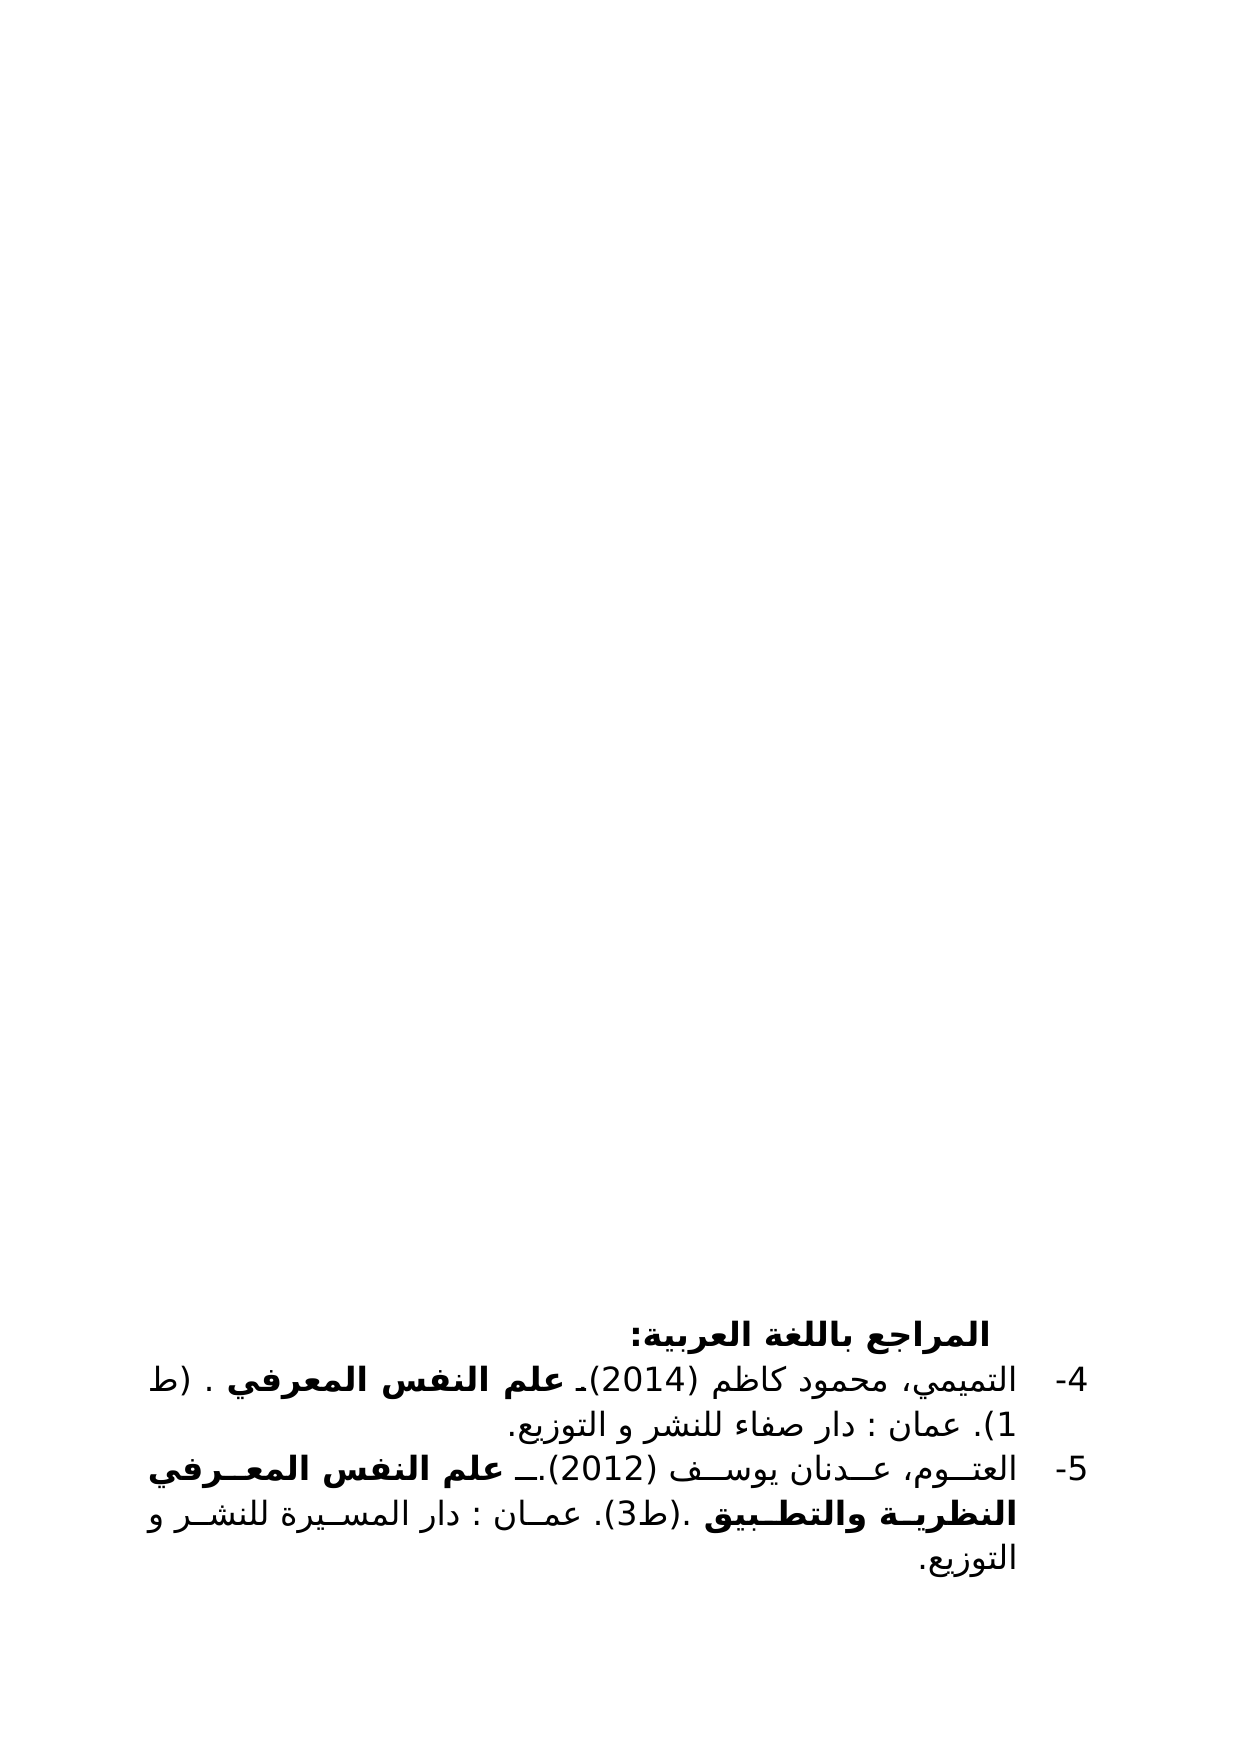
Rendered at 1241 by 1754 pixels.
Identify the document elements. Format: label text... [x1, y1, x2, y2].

list التميمي، محمود كاظم (2014). علم النفس المعرفي . (ط1). عمان : دار صفاء للنشر و التوزيع. [148, 1361, 1055, 1444]
list المراجع باللغة العربية: [148, 1316, 1026, 1355]
list العتوم، عدنان يوسف (2012). علم النفس المعرفي النظرية والتطبيق .(ط3). عمان : دار المسيرة للنشر و التوزيع. [148, 1450, 1055, 1578]
